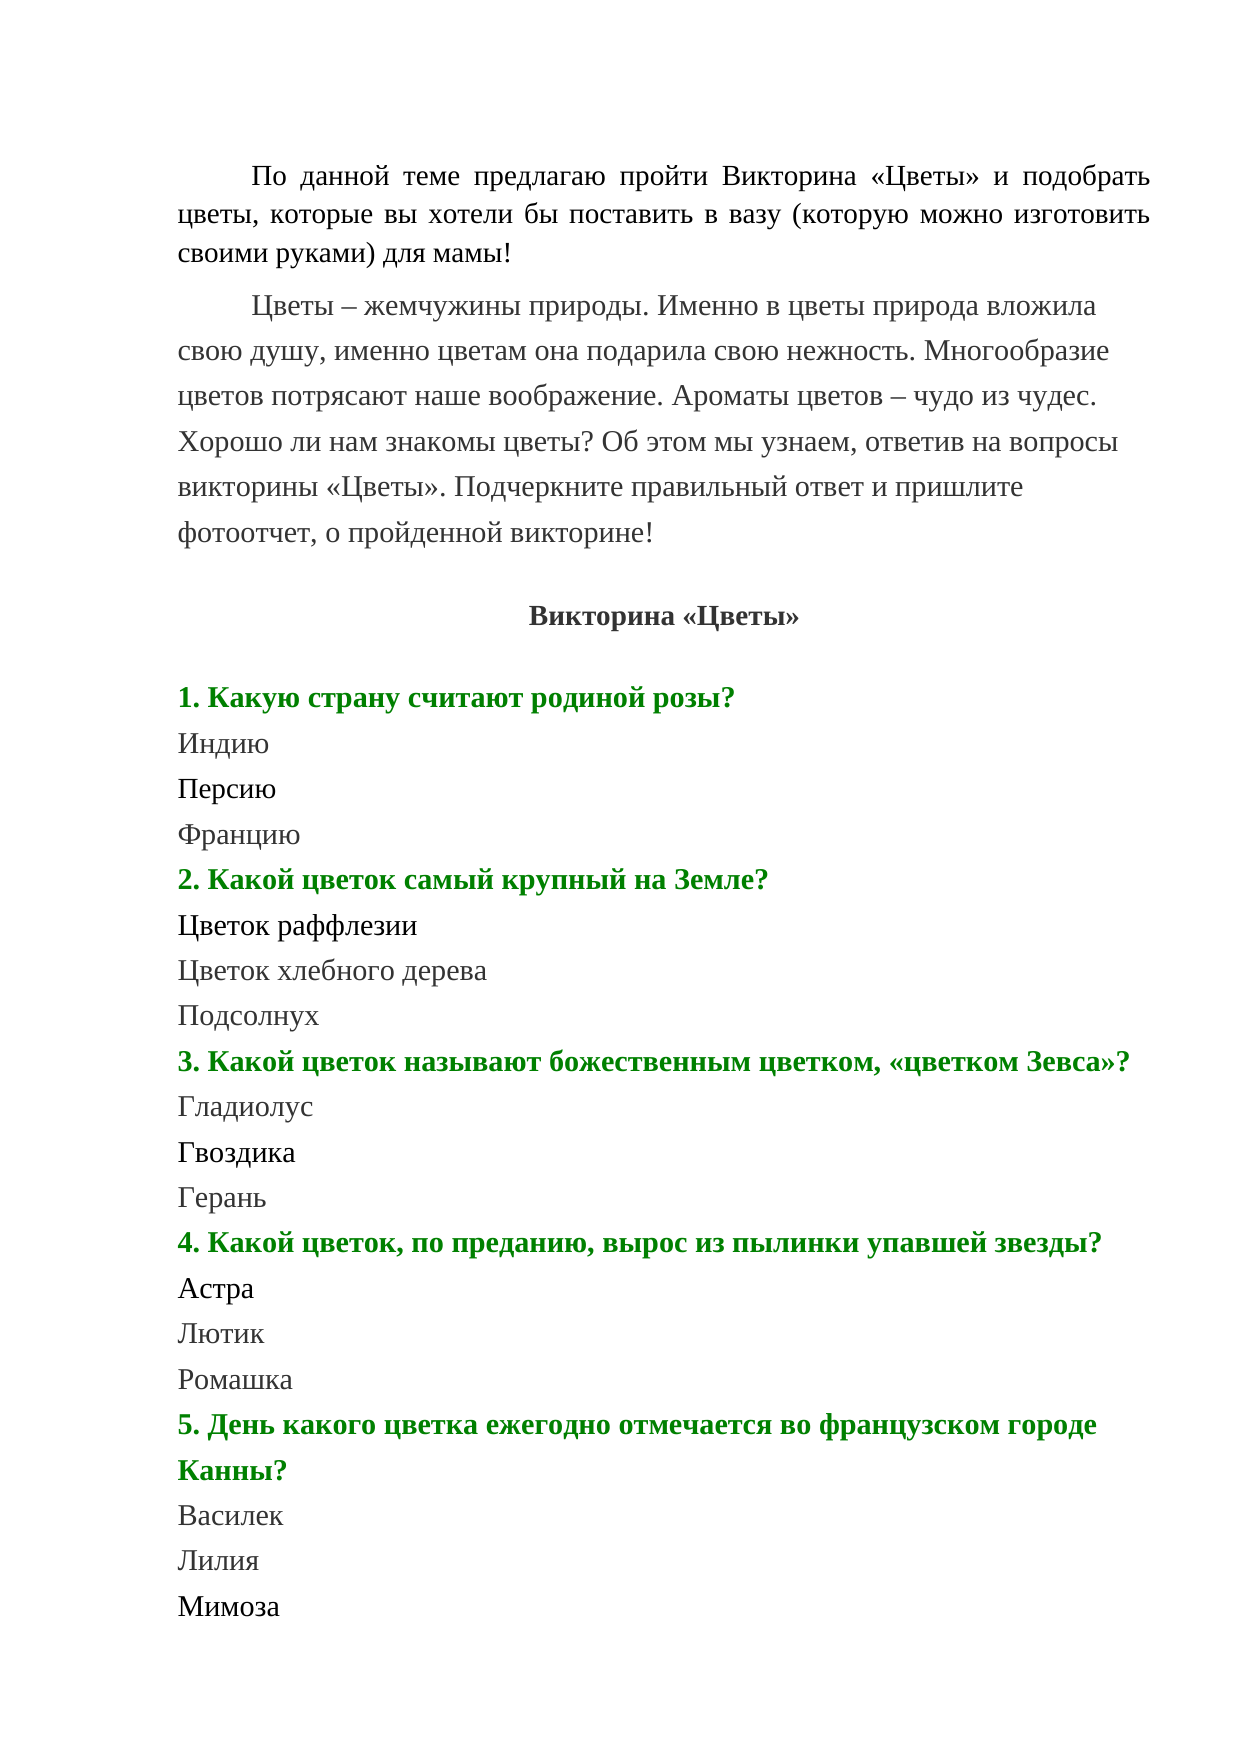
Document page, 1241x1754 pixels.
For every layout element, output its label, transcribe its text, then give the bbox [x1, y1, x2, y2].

text Цветы – жемчужины природы. Именно в цветы природа вложила свою душу, именно цветам она подарила свою нежность. Многообразие цветов потрясают наше воображение. Ароматы цветов – чудо из чудес. [177, 276, 1152, 412]
text 4. Какой цветок, по преданию, вырос из пылинки упавшей звезды? Астра Лютик Ромашка [177, 1214, 1152, 1396]
text 1. Какую страну считают родиной розы? Индию Персию Францию [177, 669, 1152, 851]
text Викторина «Цветы» [177, 586, 1152, 631]
text 2. Какой цветок самый крупный на Земле? Цветок раффлезии Цветок хлебного дерева Подсолнух [177, 851, 1152, 1032]
text 3. Какой цветок называют божественным цветком, «цветком Зевса»? Гладиолус Гвоздика Герань [177, 1032, 1152, 1214]
text 5. День какого цветка ежегодно отмечается во французском городе Канны? Василек Лилия Мимоза [177, 1396, 1152, 1623]
text Хорошо ли нам знакомы цветы? Об этом мы узнаем, ответив на вопросы викторины «Цветы». Подчеркните правильный ответ и пришлите фотоотчет, о пройденной викторине! [177, 412, 1152, 548]
subtitle По данной теме предлагаю пройти Викторина «Цветы» и подобрать цветы, которые вы хотели бы поставить в вазу (которую можно изготовить своими руками) для мамы! [177, 158, 1152, 268]
